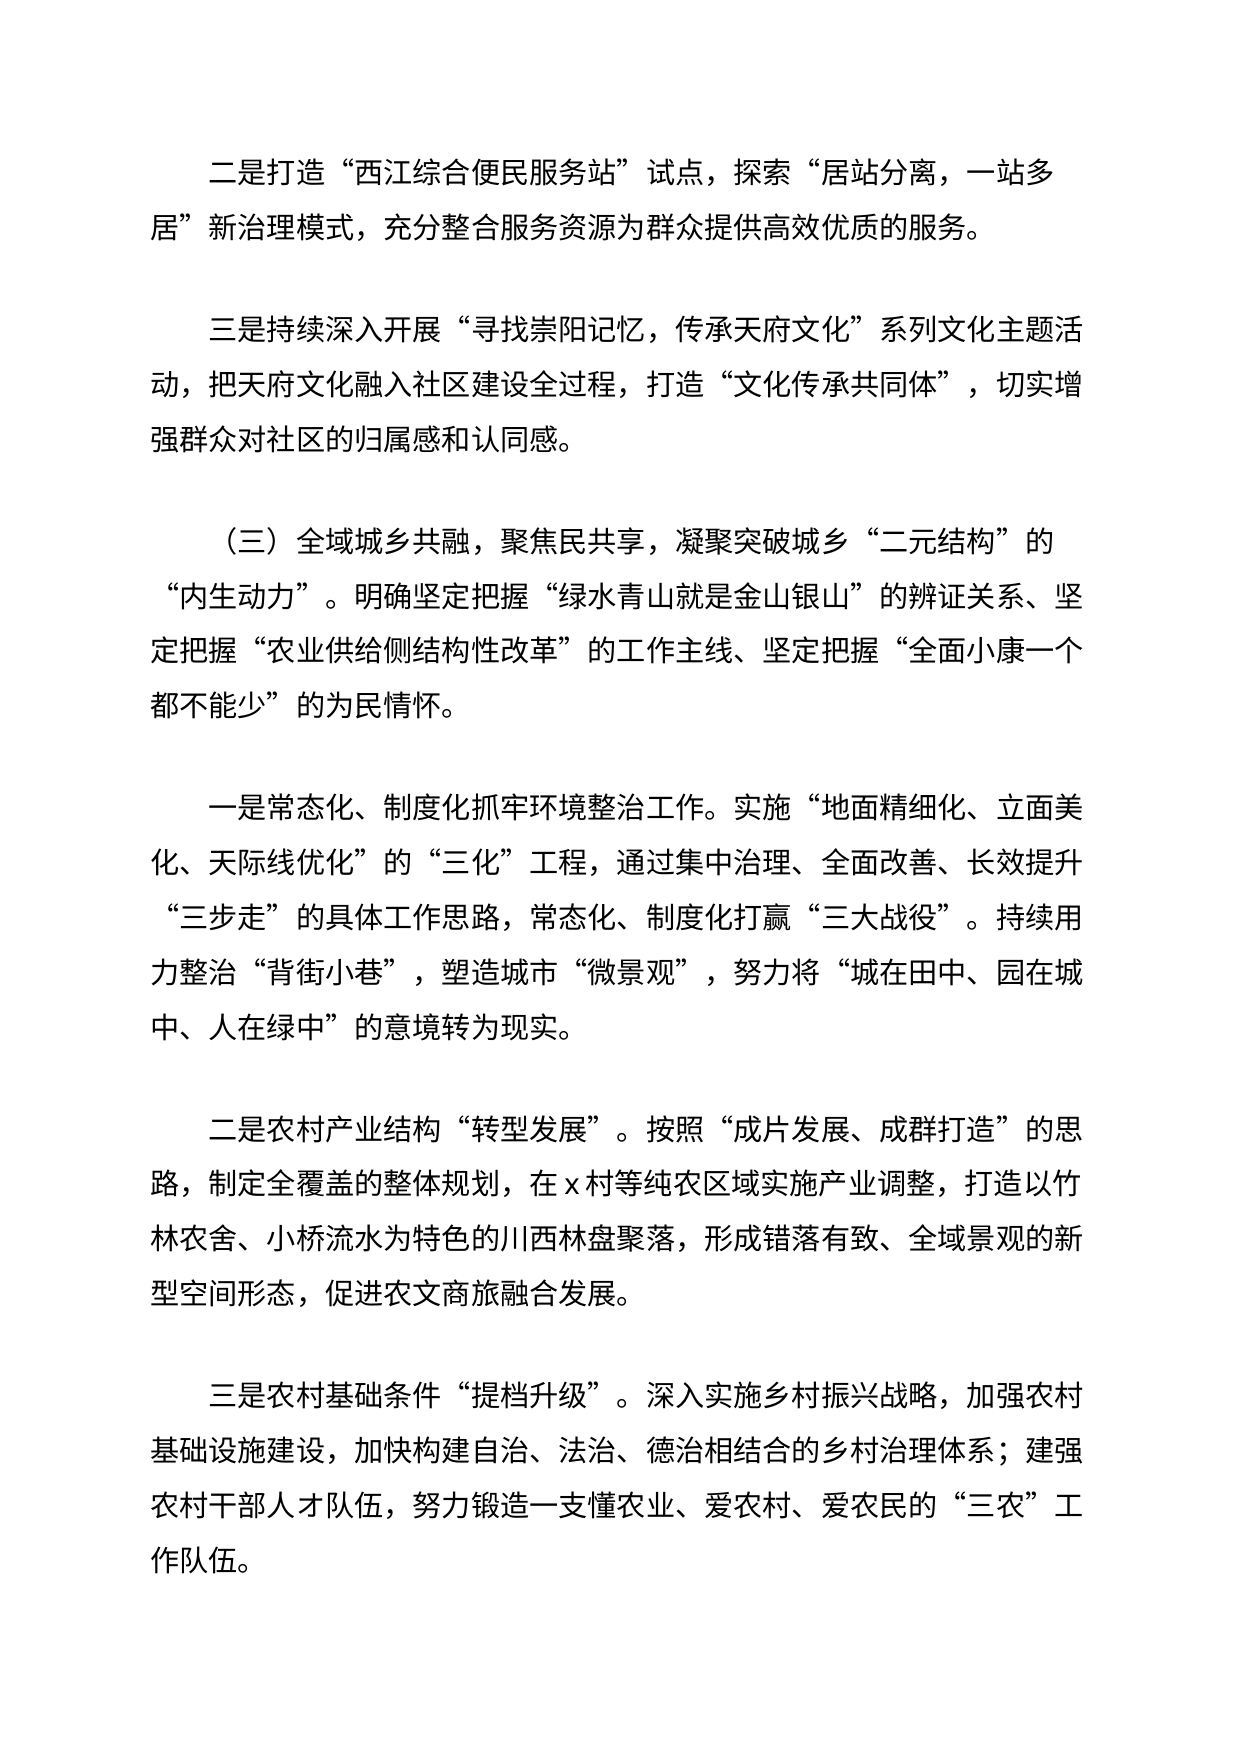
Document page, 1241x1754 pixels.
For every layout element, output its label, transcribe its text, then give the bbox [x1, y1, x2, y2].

text 一是常态化、制度化抓牢环境整治工作。实施“地面精细化、立面美化、天际线优化”的“三化”工程，通过集中治理、全面改善、长效提升“三步走”的具体工作思路，常态化、制度化打赢“三大战役”。持续用力整治“背街小巷”，塑造城市“微景观”，努力将“城在田中、园在城中、人在绿中”的意境转为现实。 [150, 785, 1090, 1047]
text 三是农村基础条件“提档升级”。深入实施乡村振兴战略，加强农村基础设施建设，加快构建自治、法治、德治相结合的乡村治理体系；建强农村干部人オ队伍，努力锻造一支懂农业、爱农村、爱农民的“三农”工作队伍。 [150, 1373, 1090, 1579]
text 三是持续深入开展“寻找崇阳记忆，传承天府文化”系列文化主题活动，把天府文化融入社区建设全过程，打造“文化传承共同体”，切实增强群众对社区的归属感和认同感。 [150, 307, 1090, 459]
text 二是打造“西江综合便民服务站”试点，探索“居站分离，一站多居”新治理模式，充分整合服务资源为群众提供高效优质的服务。 [150, 150, 1090, 247]
text （三）全域城乡共融，聚焦民共享，凝聚突破城乡“二元结构”的“内生动力”。明确坚定把握“绿水青山就是金山银山”的辨证关系、坚定把握“农业供给侧结构性改革”的工作主线、坚定把握“全面小康一个都不能少”的为民情怀。 [150, 518, 1090, 725]
text 二是农村产业结构“转型发展”。按照“成片发展、成群打造”的思路，制定全覆盖的整体规划，在x村等纯农区域实施产业调整，打造以竹林农舍、小桥流水为特色的川西林盘聚落，形成错落有致、全域景观的新型空间形态，促进农文商旅融合发展。 [150, 1106, 1090, 1313]
